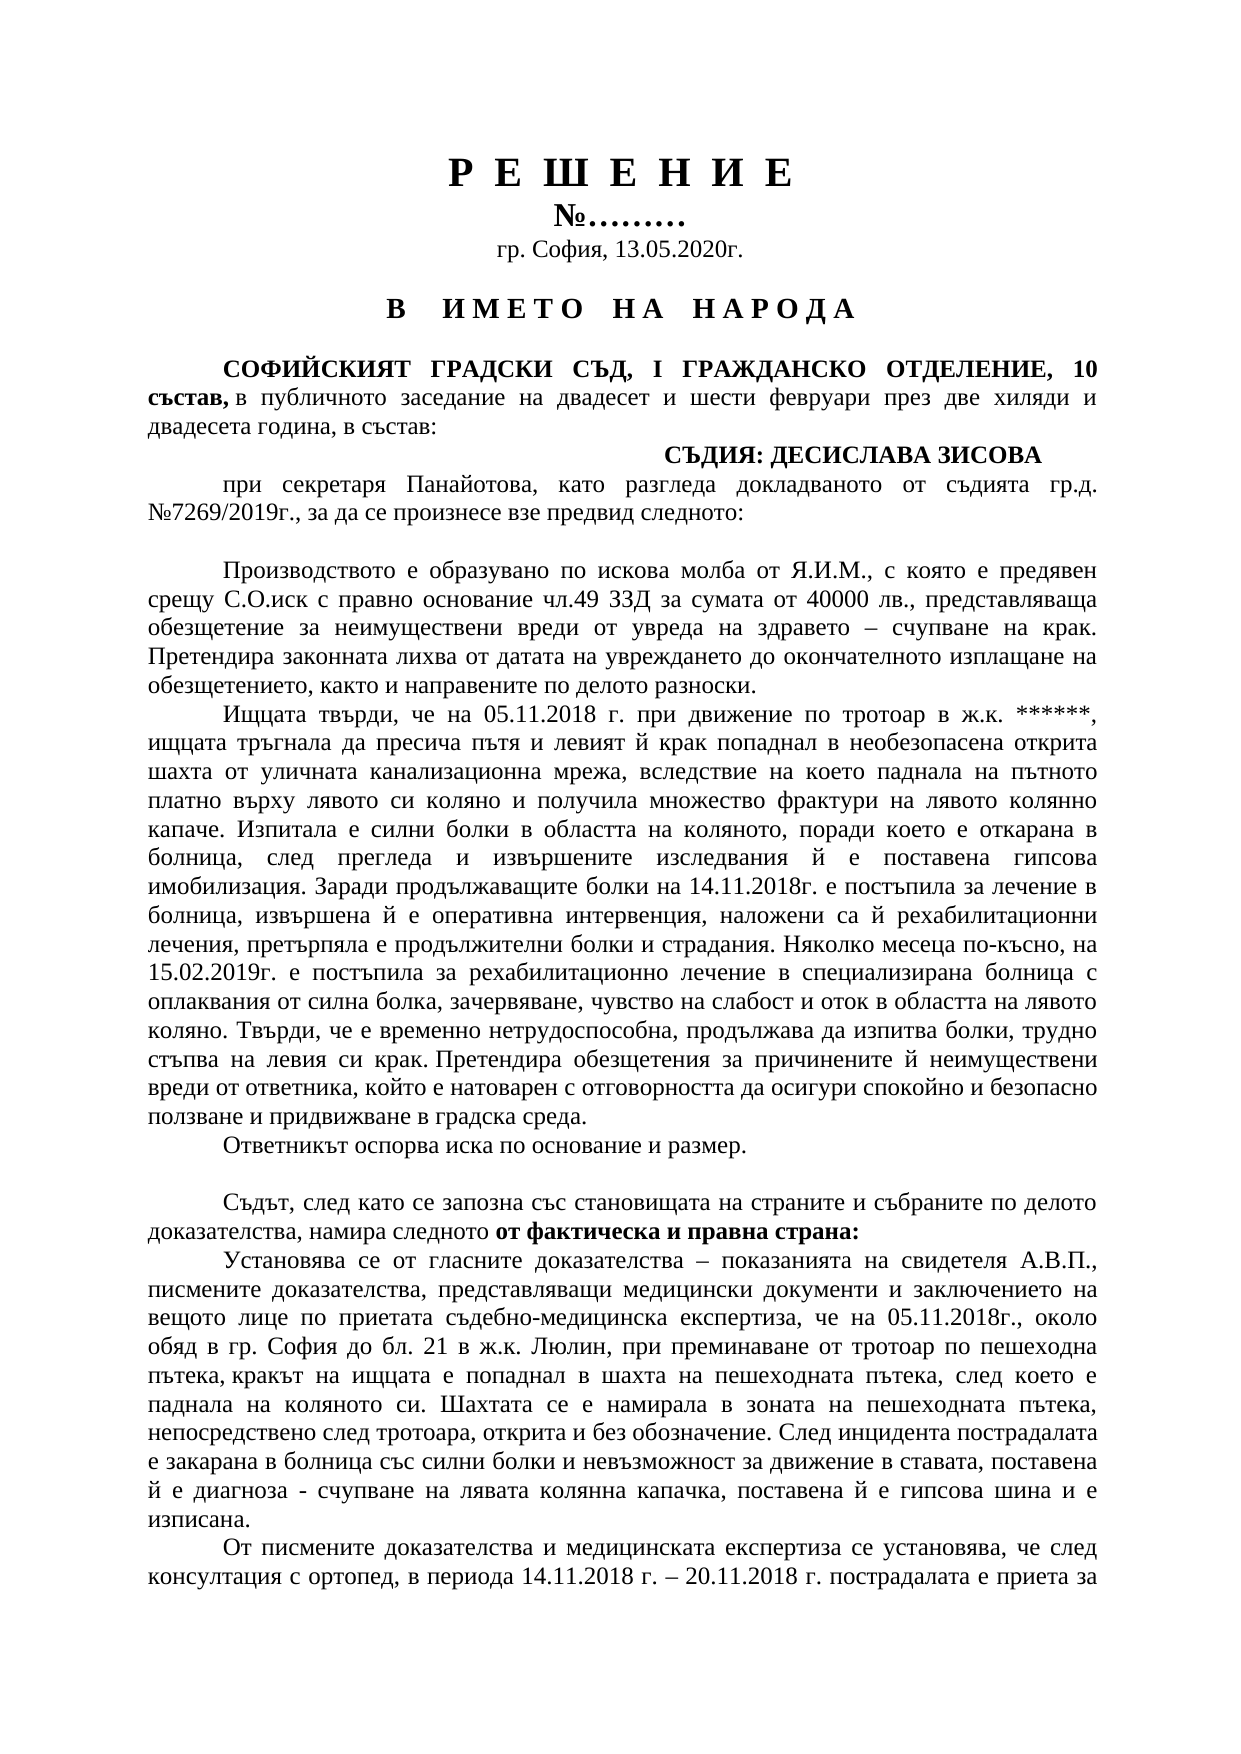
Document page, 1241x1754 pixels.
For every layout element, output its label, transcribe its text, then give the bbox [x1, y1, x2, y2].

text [148, 1532, 1098, 1590]
text Установява се от гласните доказателства – показанията на свидетеля А.В.П., писмените доказателства, представляващи медицински документи и заключението на вещото лице по приетата съдебно-медицинска експертиза, че на 05.11.2018г., около обяд в гр. София до бл. 21 в ж.к. Люлин, при преминаване от тротоар по пешеходна пътека, кракът на ищцата е попаднал в шахта на пешеходната пътека, след което е паднала на коляното си. Шахтата се е намирала в зоната на пешеходната пътека, непосредствено след тротоара, открита и без обозначение. След инцидента пострадалата е закарана в болница със силни болки и невъзможност за движение в ставата, поставена й е диагноза - счупване на лявата колянна капачка, поставена й е гипсова шина и е изписана. [148, 1245, 1098, 1532]
text №……… [148, 196, 1093, 234]
text Съдът, след като се запозна със становищата на страните и събраните по делото доказателства, намира следното от фактическа и правна страна: [148, 1187, 1098, 1245]
text СОФИЙСКИЯТ ГРАДСКИ СЪД, І ГРАЖДАНСКО ОТДЕЛЕНИЕ, 10 състав, в публичното заседание на двадесет и шести февруари през две хиляди и двадесета година, в състав: [148, 354, 1098, 440]
text Ответникът оспорва иска по основание и размер. [148, 1130, 1098, 1159]
text Р Е Ш Е Н И Е [148, 148, 1093, 196]
text Ищцата твърди, че на 05.11.2018 г. при движение по тротоар в ж.к. ******, ищцата тръгнала да пресича пътя и левият й крак попаднал в необезопасена открита шахта от уличната канализационна мрежа, вследствие на което паднала на пътното платно върху лявото си коляно и получила множество фрактури на лявото колянно капаче. Изпитала е силни болки в областта на коляното, поради което е откарана в болница, след прегледа и извършените изследвания й е поставена гипсова имобилизация. Заради продължаващите болки на 14.11.2018г. е постъпила за лечение в болница, извършена й е оперативна интервенция, наложени са й рехабилитационни лечения, претърпяла е продължителни болки и страдания. Няколко месеца по-късно, на 15.02.2019г. е постъпила за рехабилитационно лечение в специализирана болница с оплаквания от силна болка, зачервяване, чувство на слабост и оток в областта на лявото коляно. Твърди, че е временно нетрудоспособна, продължава да изпитва болки, трудно стъпва на левия си крак. Претендира обезщетения за причинените й неимуществени вреди от ответника, който е натоварен с отговорността да осигури спокойно и безопасно ползване и придвижване в градска среда. [148, 699, 1098, 1130]
text при секретаря Панайотова, като разгледа докладваното от съдията гр.д. №7269/2019г., за да се произнесе взе предвид следното: [148, 469, 1098, 526]
text Производството е образувано по искова молба от Я.И.М., с която е предявен срещу С.О.иск с правно основание чл.49 ЗЗД за сумата от 40000 лв., представляваща обезщетение за неимуществени вреди от увреда на здравето – счупване на крак. Претендира законната лихва от датата на увреждането до окончателното изплащане на обезщетението, както и направените по делото разноски. [148, 555, 1098, 699]
text гр. София, 13.05.2020г. [148, 234, 1093, 263]
text СЪДИЯ: ДЕСИСЛАВА ЗИСОВА [589, 440, 1093, 469]
text В И М Е Т О Н А Н А Р О Д А [148, 291, 1093, 325]
